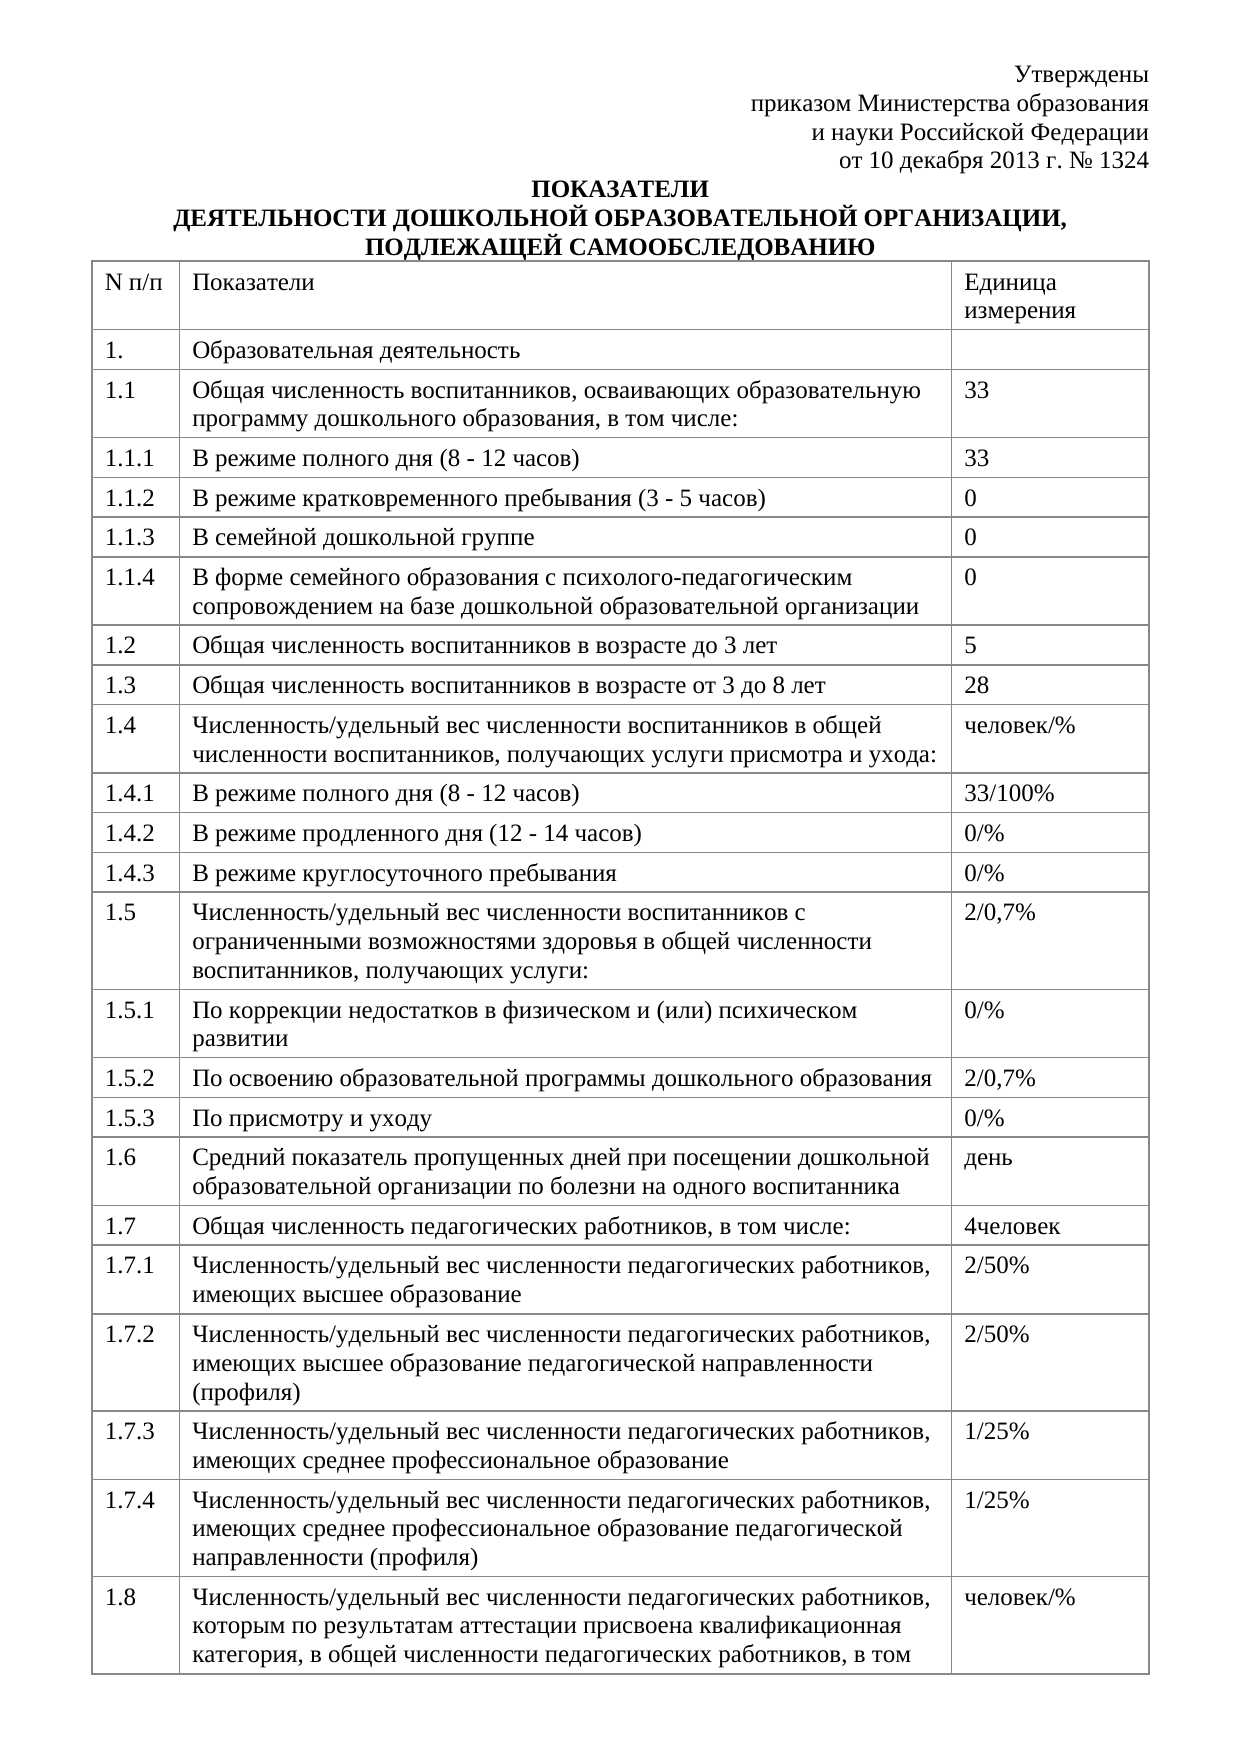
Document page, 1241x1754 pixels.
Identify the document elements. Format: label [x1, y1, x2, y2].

table_cell [91, 59, 1149, 260]
